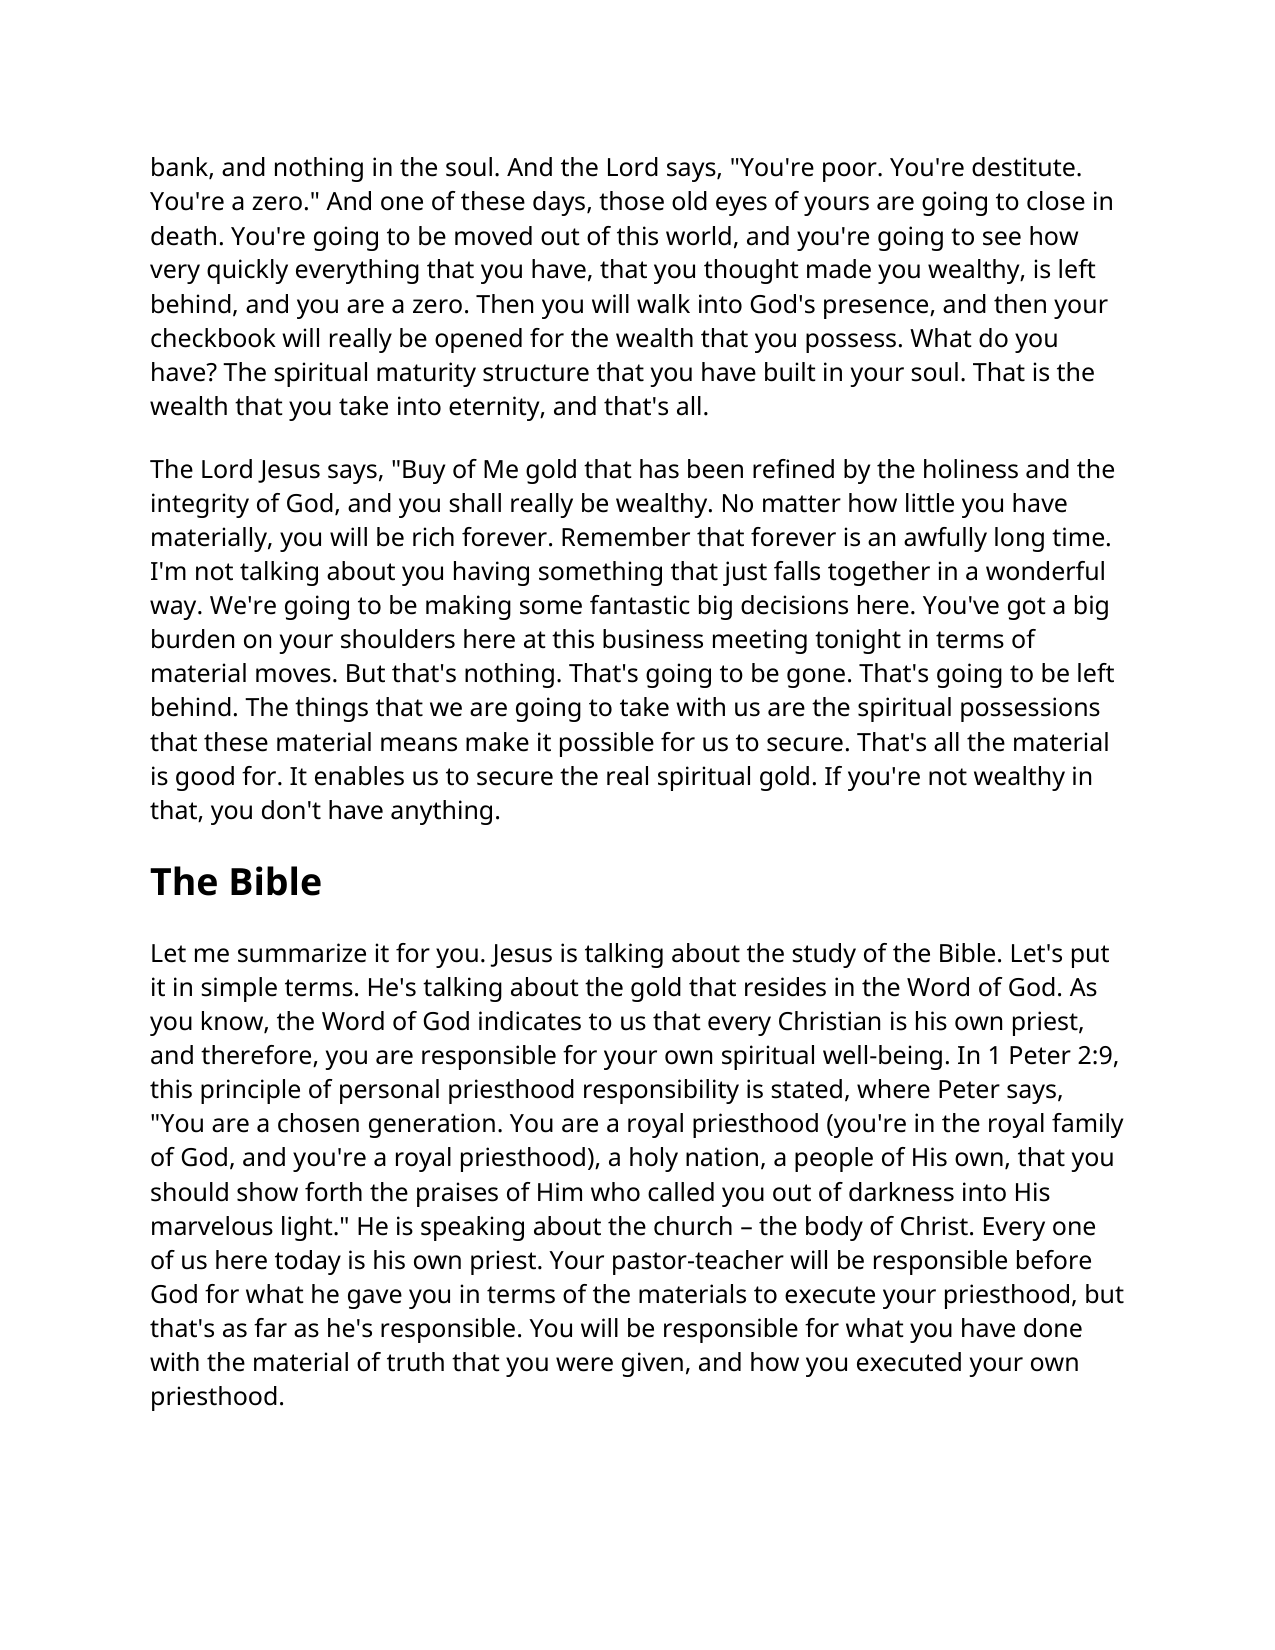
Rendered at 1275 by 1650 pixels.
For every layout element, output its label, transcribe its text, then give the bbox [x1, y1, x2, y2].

text The Lord Jesus says, "Buy of Me gold that has been refined by the holiness and the integrity of God, and you shall really be wealthy. No matter how little you have materially, you will be rich forever. Remember that forever is an awfully long time. I'm not talking about you having something that just falls together in a wonderful way. We're going to be making some fantastic big decisions here. You've got a big burden on your shoulders here at this business meeting tonight in terms of material moves. But that's nothing. That's going to be gone. That's going to be left behind. The things that we are going to take with us are the spiritual possessions that these material means make it possible for us to secure. That's all the material is good for. It enables us to secure the real spiritual gold. If you're not wealthy in that, you don't have anything. [150, 452, 1125, 826]
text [150, 150, 1125, 422]
text The Bible [150, 856, 1125, 907]
text Let me summarize it for you. Jesus is talking about the study of the Bible. Let's put it in simple terms. He's talking about the gold that resides in the Word of God. As you know, the Word of God indicates to us that every Christian is his own priest, and therefore, you are responsible for your own spiritual well-being. In 1 Peter 2:9, this principle of personal priesthood responsibility is stated, where Peter says, "You are a chosen generation. You are a royal priesthood (you're in the royal family of God, and you're a royal priesthood), a holy nation, a people of His own, that you should show forth the praises of Him who called you out of darkness into His marvelous light." He is speaking about the church – the body of Christ. Every one of us here today is his own priest. Your pastor-teacher will be responsible before God for what he gave you in terms of the materials to execute your priesthood, but that's as far as he's responsible. You will be responsible for what you have done with the material of truth that you were given, and how you executed your own priesthood. [150, 936, 1125, 1413]
